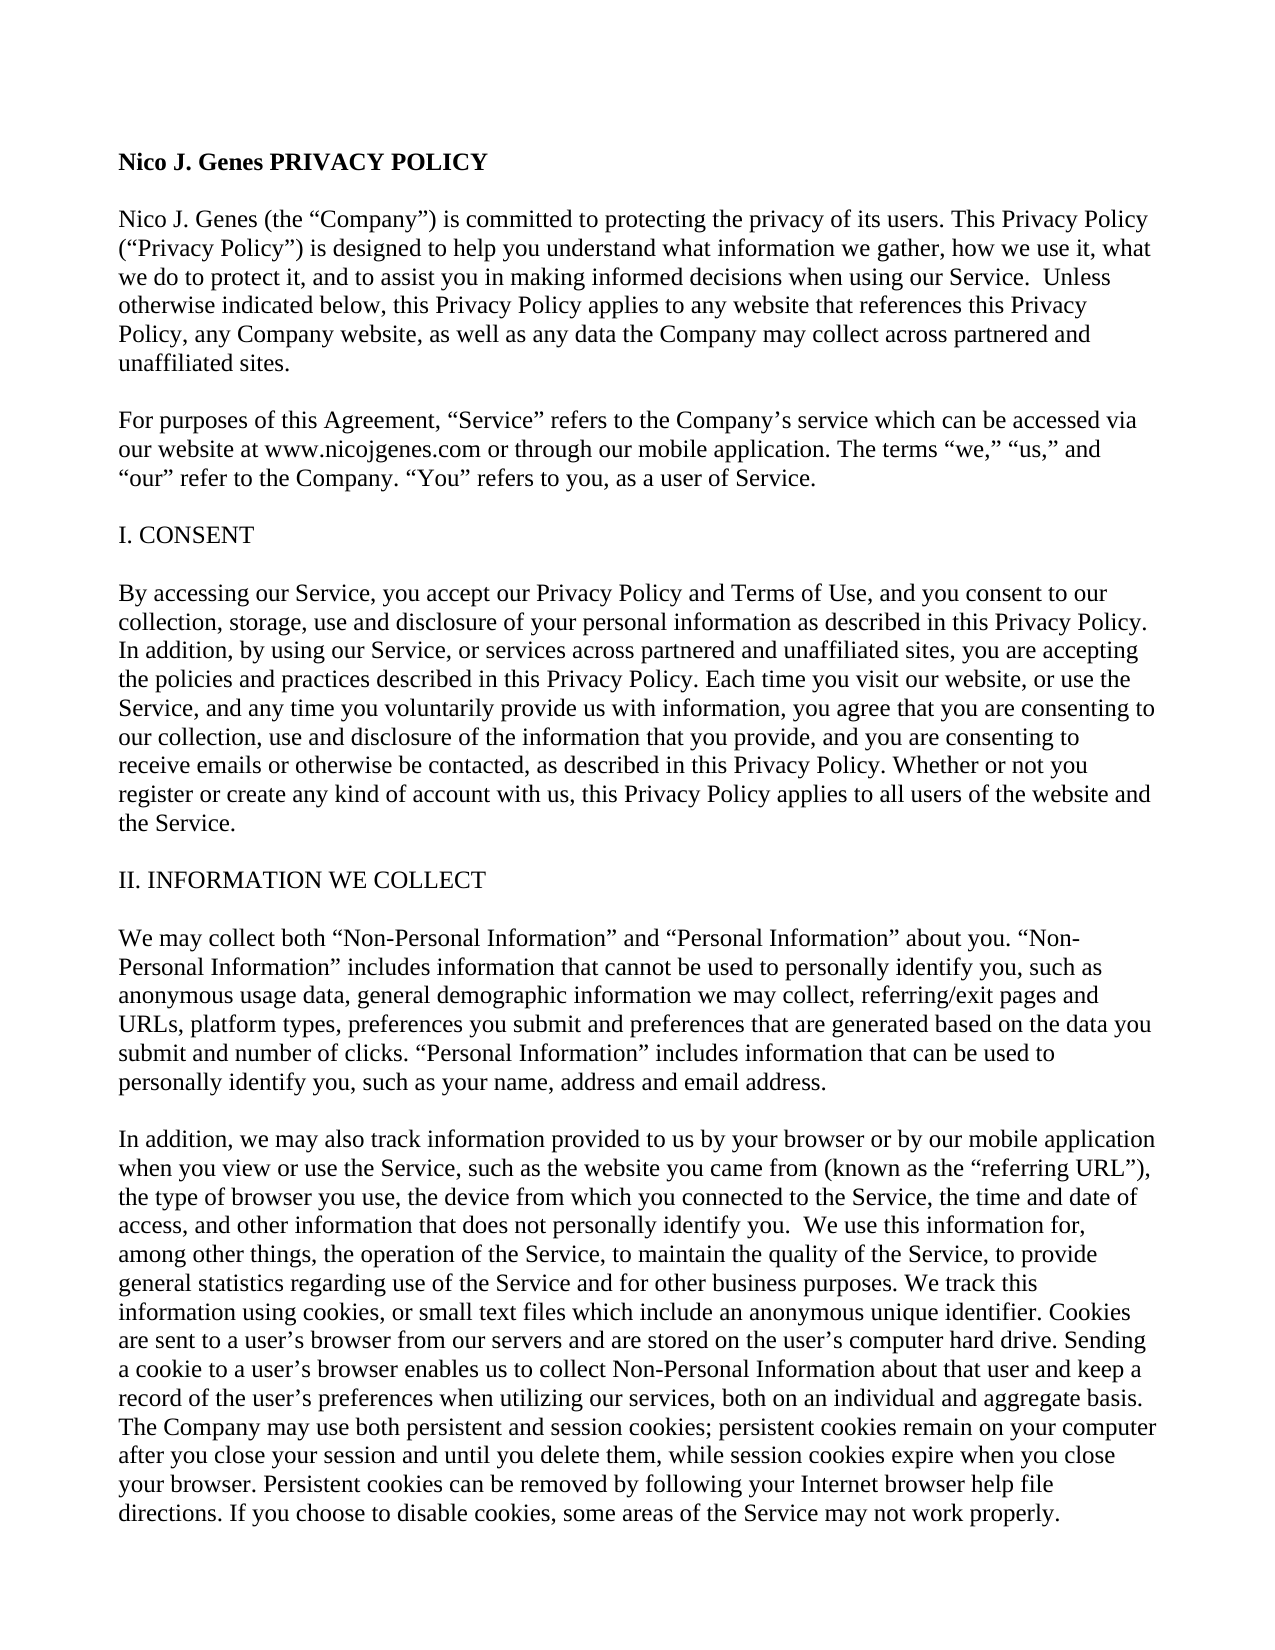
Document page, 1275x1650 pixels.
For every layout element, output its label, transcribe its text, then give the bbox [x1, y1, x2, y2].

text In addition, we may also track information provided to us by your browser or by our mobile application when you view or use the Service, such as the website you came from (known as the “referring URL”), the type of browser you use, the device from which you connected to the Service, the time and date of access, and other information that does not personally identify you. We use this information for, among other things, the operation of the Service, to maintain the quality of the Service, to provide general statistics regarding use of the Service and for other business purposes. We track this information using cookies, or small text files which include an anonymous unique identifier. Cookies are sent to a user’s browser from our servers and are stored on the user’s computer hard drive. Sending a cookie to a user’s browser enables us to collect Non-Personal Information about that user and keep a record of the user’s preferences when utilizing our services, both on an individual and aggregate basis. The Company may use both persistent and session cookies; persistent cookies remain on your computer after you close your session and until you delete them, while session cookies expire when you close your browser. Persistent cookies can be removed by following your Internet browser help file directions. If you choose to disable cookies, some areas of the Service may not work properly. [118, 1124, 1157, 1527]
text By accessing our Service, you accept our Privacy Policy and Terms of Use, and you consent to our collection, storage, use and disclosure of your personal information as described in this Privacy Policy. In addition, by using our Service, or services across partnered and unaffiliated sites, you are accepting the policies and practices described in this Privacy Policy. Each time you visit our website, or use the Service, and any time you voluntarily provide us with information, you agree that you are consenting to our collection, use and disclosure of the information that you provide, and you are consenting to receive emails or otherwise be contacted, as described in this Privacy Policy. Whether or not you register or create any kind of account with us, this Privacy Policy applies to all users of the website and the Service. [118, 578, 1157, 837]
text For purposes of this Agreement, “Service” refers to the Company’s service which can be accessed via our website at www.nicojgenes.com or through our mobile application. The terms “we,” “us,” and “our” refer to the Company. “You” refers to you, as a user of Service. [118, 406, 1157, 492]
text Nico J. Genes (the “Company”) is committed to protecting the privacy of its users. This Privacy Policy (“Privacy Policy”) is designed to help you understand what information we gather, how we use it, what we do to protect it, and to assist you in making informed decisions when using our Service. Unless otherwise indicated below, this Privacy Policy applies to any website that references this Privacy Policy, any Company website, as well as any data the Company may collect across partnered and unaffiliated sites. [118, 204, 1157, 377]
text I. CONSENT [118, 521, 1157, 549]
text Nico J. Genes PRIVACY POLICY [118, 147, 1157, 176]
text II. INFORMATION WE COLLECT [118, 866, 1157, 894]
text We may collect both “Non-Personal Information” and “Personal Information” about you. “Non-Personal Information” includes information that cannot be used to personally identify you, such as anonymous usage data, general demographic information we may collect, referring/exit pages and URLs, platform types, preferences you submit and preferences that are generated based on the data you submit and number of clicks. “Personal Information” includes information that can be used to personally identify you, such as your name, address and email address. [118, 923, 1157, 1096]
